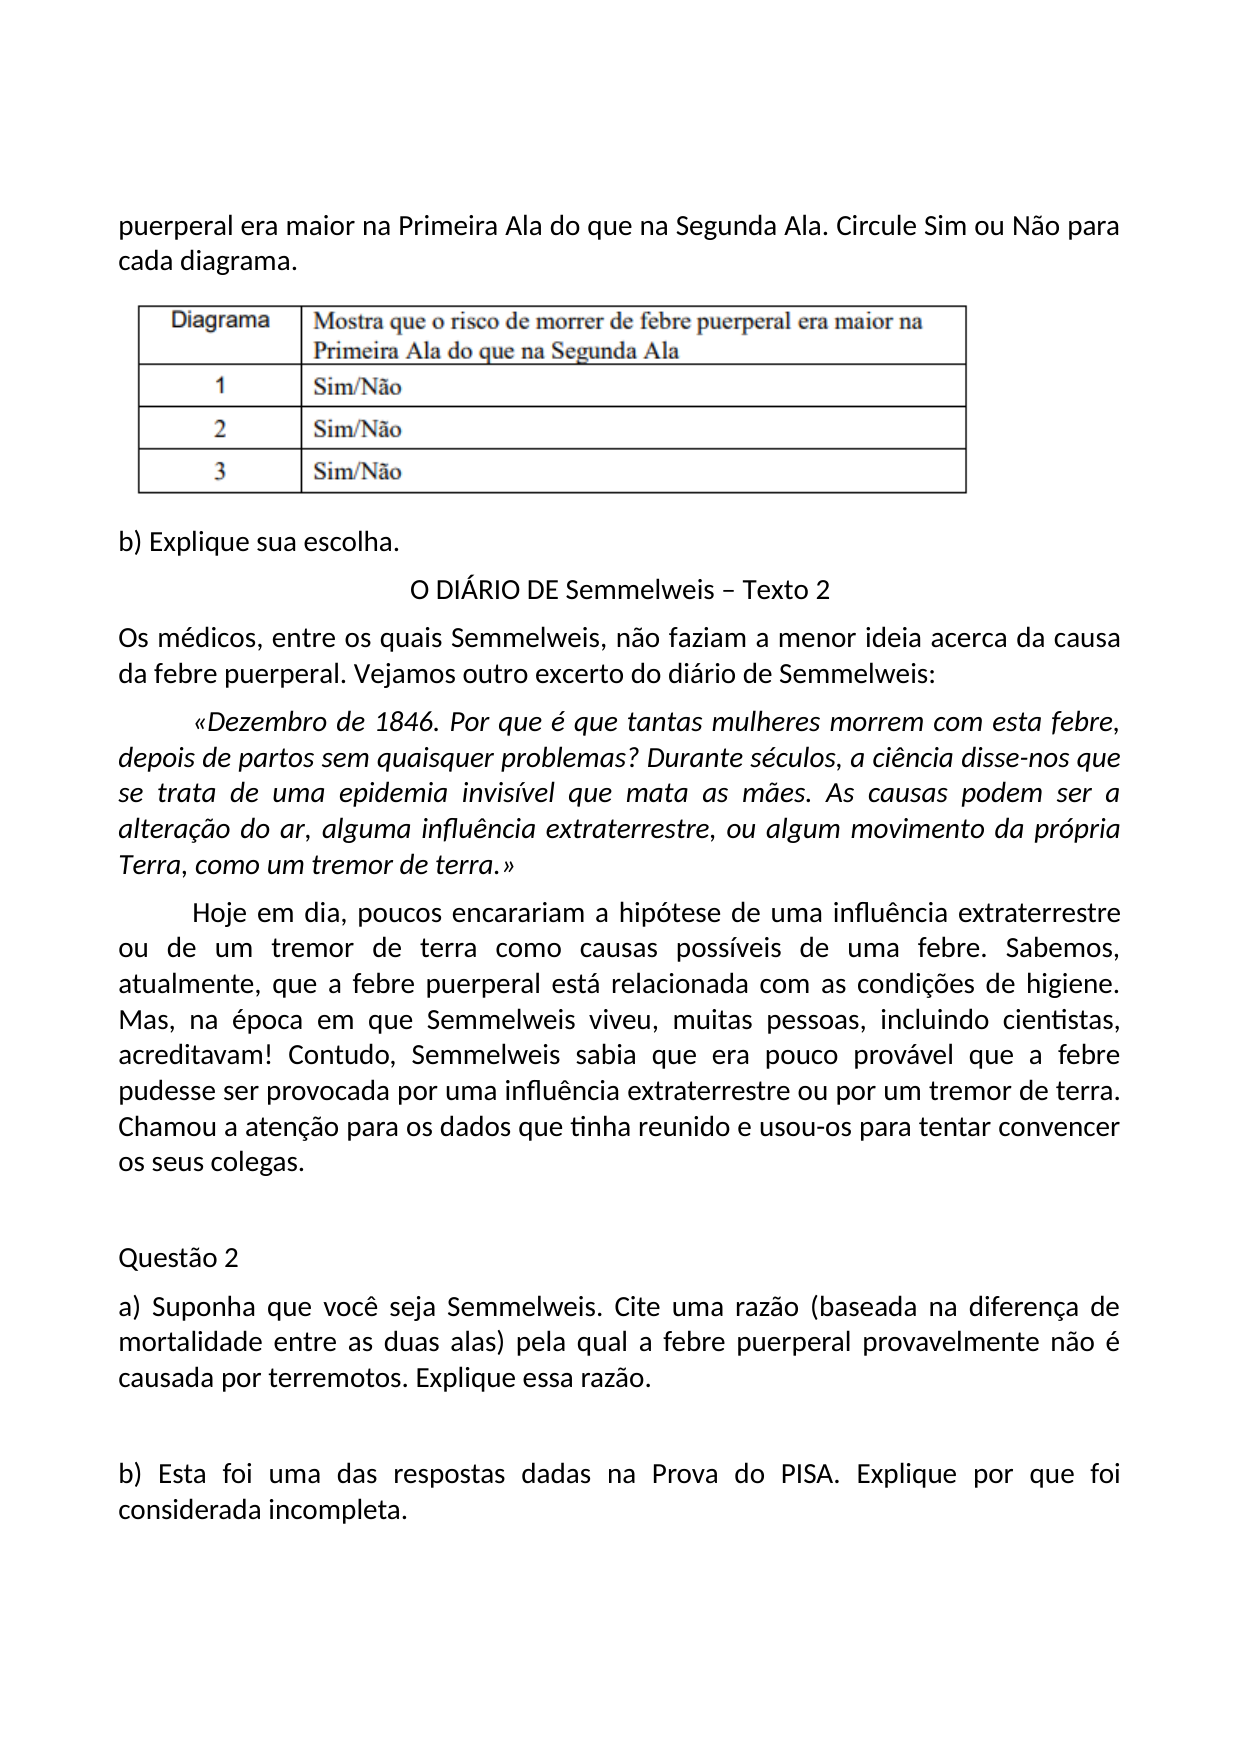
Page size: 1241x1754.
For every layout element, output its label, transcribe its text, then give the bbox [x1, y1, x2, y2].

text a) Suponha que você seja Semmelweis. Cite uma razão (baseada na diferença de mortalidade entre as duas alas) pela qual a febre puerperal provavelmente não é causada por terremotos. Explique essa razão. [118, 1288, 1122, 1394]
text b) Esta foi uma das respostas dadas na Prova do PISA. Explique por que foi considerada incompleta. [118, 1455, 1122, 1526]
text Hoje em dia, poucos encarariam a hipótese de uma influência extraterrestre ou de um tremor de terra como causas possíveis de uma febre. Sabemos, atualmente, que a febre puerperal está relacionada com as condições de higiene. Mas, na época em que Semmelweis viveu, muitas pessoas, incluindo cientistas, acreditavam! Contudo, Semmelweis sabia que era pouco provável que a febre pudesse ser provocada por uma influência extraterrestre ou por um tremor de terra. Chamou a atenção para os dados que tinha reunido e usou-os para tentar convencer os seus colegas. [118, 894, 1122, 1179]
text O DIÁRIO DE Semmelweis – Texto 2 [118, 571, 1122, 607]
text Questão 2 [118, 1239, 1122, 1275]
text b) Explique sua escolha. [118, 523, 1122, 559]
picture [118, 290, 989, 511]
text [118, 207, 1122, 278]
text Os médicos, entre os quais Semmelweis, não faziam a menor ideia acerca da causa da febre puerperal. Vejamos outro excerto do diário de Semmelweis: [118, 619, 1122, 691]
text «Dezembro de 1846. Por que é que tantas mulheres morrem com esta febre, depois de partos sem quaisquer problemas? Durante séculos, a ciência disse-nos que se trata de uma epidemia invisível que mata as mães. As causas podem ser a alteração do ar, alguma influência extraterrestre, ou algum movimento da própria Terra, como um tremor de terra.» [118, 703, 1122, 881]
